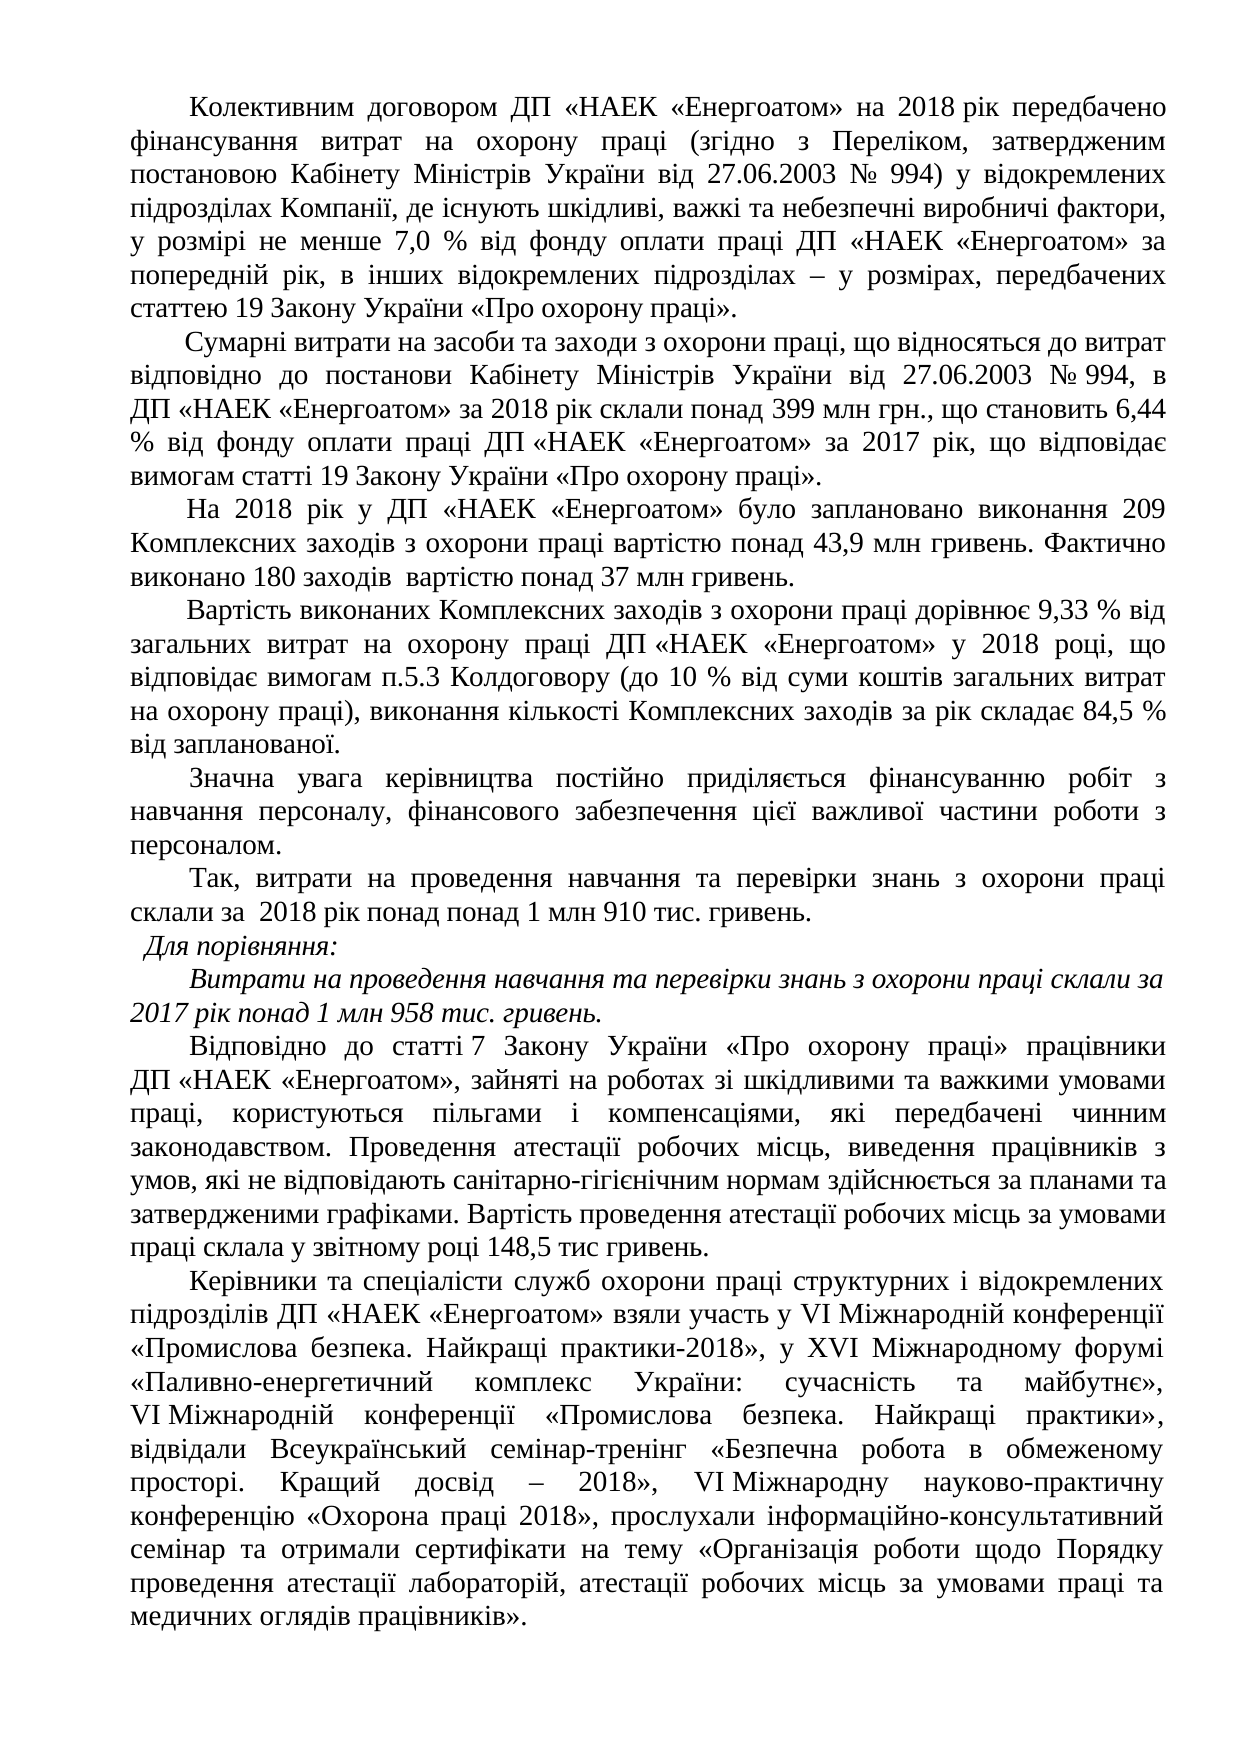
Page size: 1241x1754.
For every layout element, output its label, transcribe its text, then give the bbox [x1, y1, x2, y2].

text Колективним договором ДП «НАЕК «Енергоатом» на 2018 рік передбачено фінансування витрат на охорону праці (згідно з Переліком, затвердженим постановою Кабінету Міністрів України від № 994) у відокремлених підрозділах Компанії, де існують шкідливі, важкі та небезпечні виробничі фактори, у розмірі не менше 7,0 % від фонду оплати праці ДП «НАЕК «Енергоатом» за попередній рік, в інших відокремлених підрозділах – у розмірах, передбачених статтею 19 Закону України «Про охорону праці». [130, 89, 1166, 324]
text Відповідно до статті 7 Закону України «Про охорону праці» працівники ДП «НАЕК «Енергоатом», зайняті на роботах зі шкідливими та важкими умовами праці, користуються пільгами і компенсаціями, які передбачені чинним законодавством. Проведення атестації робочих місць, виведення працівників з умов, які не відповідають санітарно-гігієнічним нормам здійснюється за планами та затвердженими графіками. Вартість проведення атестації робочих місць за умовами праці склала у звітному році 148,5 тис гривень. [130, 1028, 1166, 1263]
text На 2018 рік у ДП «НАЕК «Енергоатом» було заплановано виконання 209 Комплексних заходів з охорони праці вартістю понад 43,9 млн гривень. Фактично виконано 180 заходів вартістю понад 37 млн гривень. [130, 492, 1166, 592]
text Значна увага керівництва постійно приділяється фінансуванню робіт з навчання персоналу, фінансового забезпечення цієї важливої частини роботи з персоналом. [130, 760, 1166, 861]
text Для порівняння: [130, 928, 1166, 961]
text Витрати на проведення навчання та перевірки знань з охорони праці склали за 2017 рік понад 1 млн 958 тис. гривень. [130, 961, 1166, 1028]
text Керівники та спеціалісти служб охорони праці структурних і відокремлених підрозділів ДП «НАЕК «Енергоатом» взяли участь у VІ Міжнародній конференції «Промислова безпека. Найкращі практики-2018», у ХVI Міжнародному форумі «Паливно-енергетичний комплекс України: сучасність та майбутнє», VI Міжнародній конференції «Промислова безпека. Найкращі практики», відвідали Всеукраїнський семінар-тренінг «Безпечна робота в обмеженому просторі. Кращий досвід – 2018», VI Міжнародну науково-практичну конференцію «Охорона праці 2018», прослухали інформаційно-консультативний семінар та отримали сертифікати на тему «Організація роботи щодо Порядку проведення атестації лабораторій, атестації робочих місць за умовами праці та медичних оглядів працівників». [130, 1263, 1164, 1632]
text Вартість виконаних Комплексних заходів з охорони праці дорівнює 9,33 % від загальних витрат на охорону праці ДП «НАЕК «Енергоатом» у 2018 році, що відповідає вимогам п.5.3 Колдоговору (до 10 % від суми коштів загальних витрат на охорону праці), виконання кількості Комплексних заходів за рік складає 84,5 % від запланованої. [130, 592, 1166, 760]
text Так, витрати на проведення навчання та перевірки знань з охорони праці склали за 2018 рік понад понад 1 млн 910 тис. гривень. [130, 861, 1166, 928]
text Сумарні витрати на засоби та заходи з охорони праці, що відносяться до витрат відповідно до постанови Кабінету Міністрів України від 27.06.2003 № 994, в ДП «НАЕК «Енергоатом» за 2018 рік склали понад 399 млн грн., що становить 6,44 % від фонду оплати праці ДП «НАЕК «Енергоатом» за 2017 рік, що відповідає вимогам статті 19 Закону України «Про охорону праці». [130, 324, 1166, 492]
